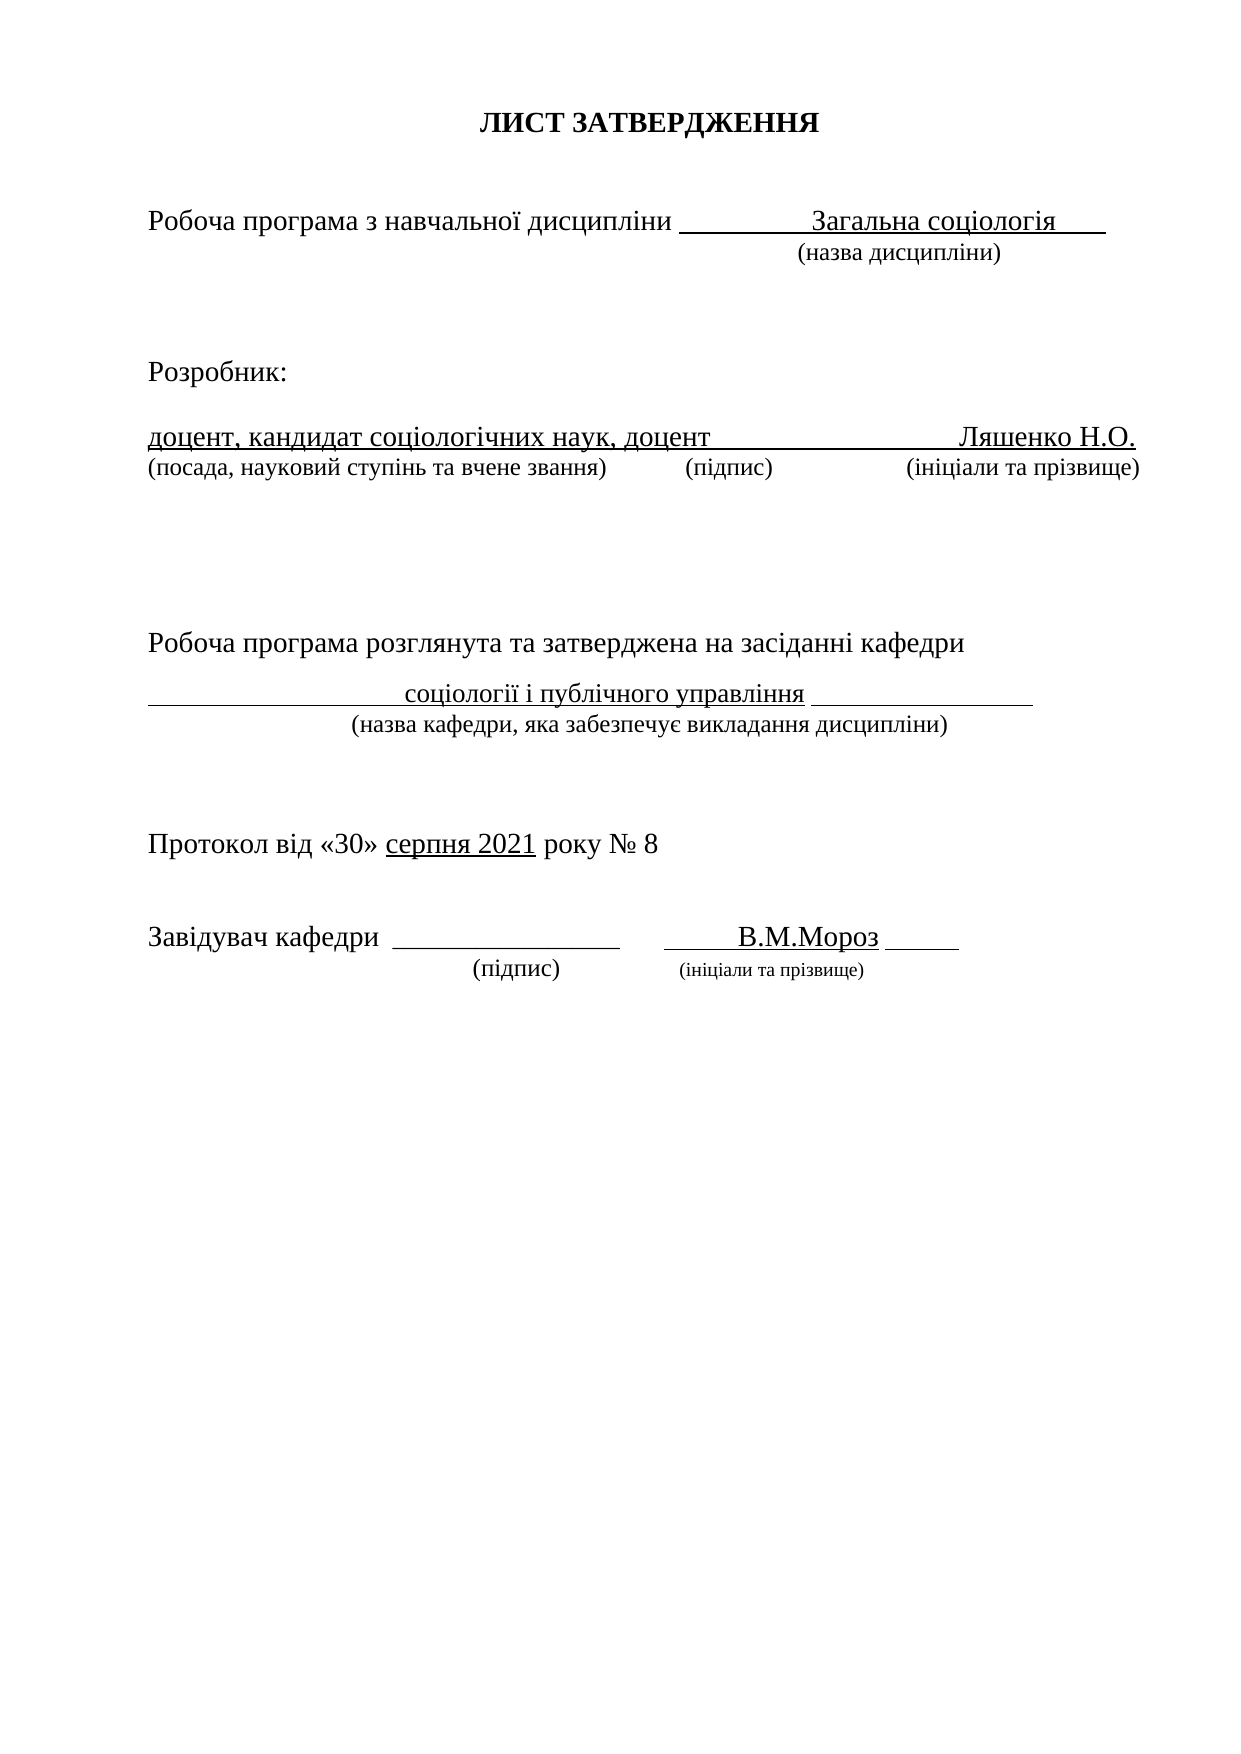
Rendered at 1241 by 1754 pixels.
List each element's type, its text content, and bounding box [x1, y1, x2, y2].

text Протокол від «30» серпня 2021 року № 8 [148, 826, 1152, 860]
text соціології і публічного управління [148, 678, 1152, 709]
text Завідувач кафедри ___________________ В.М.Мороз [148, 919, 1152, 953]
text (назва кафедри, яка забезпечує викладання дисципліни) [148, 709, 1152, 737]
text Розробник: [148, 354, 1152, 388]
text Робоча програма з навчальної дисципліни Загальна соціологія [148, 203, 1152, 237]
text (підпис) (ініціали та прізвище) [148, 953, 1152, 982]
text ЛИСТ ЗАТВЕРДЖЕННЯ [148, 105, 1152, 138]
text (посада, науковий ступінь та вчене звання) (підпис) (ініціали та прізвище) [148, 452, 1152, 481]
text (назва дисципліни) [148, 237, 1152, 266]
text Робоча програма розглянута та затверджена на засіданні кафедри [148, 625, 1152, 658]
text доцент, кандидат соціологічних наук, доцент Ляшенко Н.О. [148, 419, 1152, 452]
